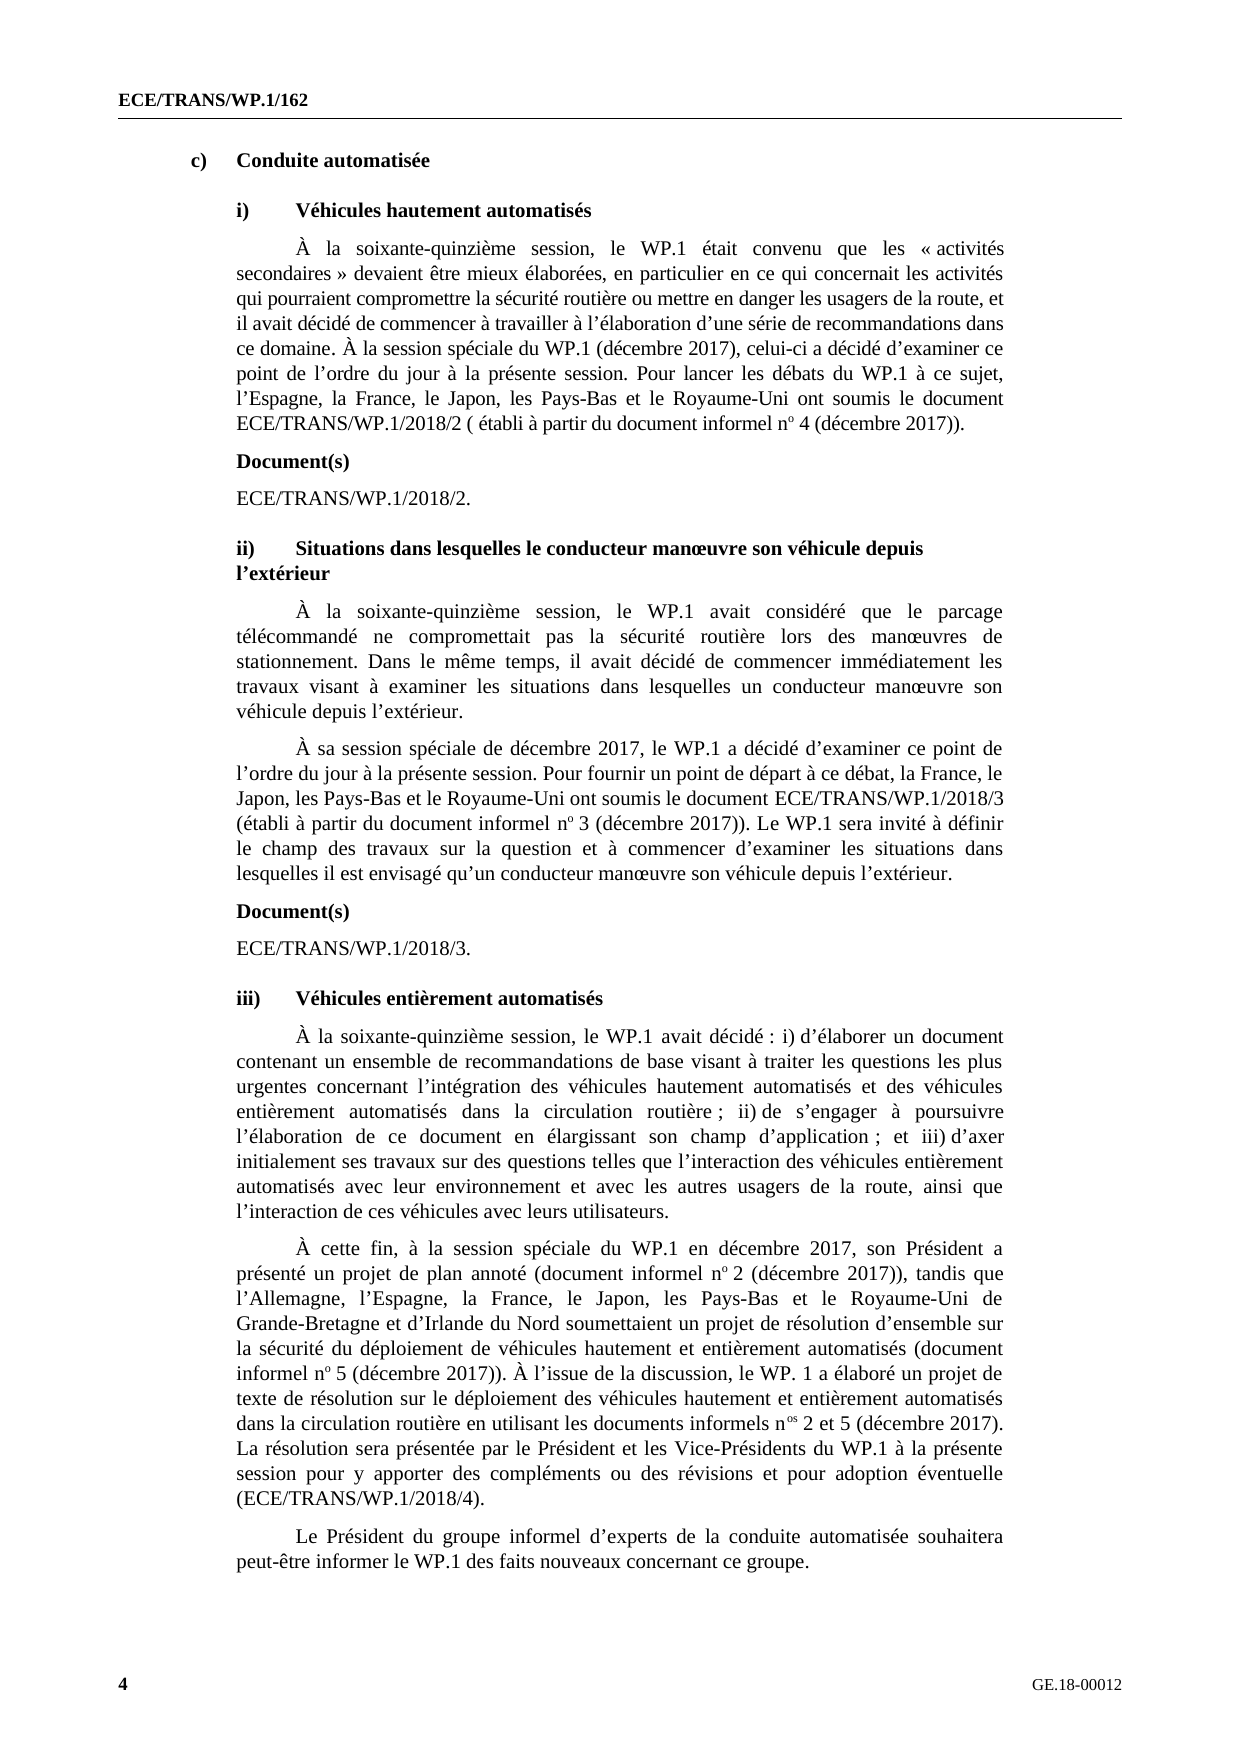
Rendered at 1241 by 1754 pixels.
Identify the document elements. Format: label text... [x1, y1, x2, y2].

text ii) Situations dans lesquelles le conducteur manœuvre son véhicule depuis l’extérieur [118, 535, 1004, 585]
text iii) Véhicules entièrement automatisés [118, 985, 1004, 1010]
text ECE/TRANS/WP.1/2018/2. [236, 485, 1004, 510]
text i) Véhicules hautement automatisés [118, 198, 1004, 223]
text À sa session spéciale de décembre 2017, le WP.1 a décidé d’examiner ce point de l’ordre du jour à la présente session. Pour fournir un point de départ à ce débat, la France, le Japon, les Pays-Bas et le Royaume-Uni ont soumis le document ECE/TRANS/WP.1/2018/3 (établi à partir du document informel no 3 (décembre 2017)). Le WP.1 sera invité à définir le champ des travaux sur la question et à commencer d’examiner les situations dans lesquelles il est envisagé qu’un conducteur manœuvre son véhicule depuis l’extérieur. [236, 785, 1004, 885]
text À la soixante-quinzième session, le WP.1 avait considéré que le parcage télécommandé ne compromettait pas la sécurité routière lors des manœuvres de stationnement. Dans le même temps, il avait décidé de commencer immédiatement les travaux visant à examiner les situations dans lesquelles un conducteur manœuvre son véhicule depuis l’extérieur. [236, 598, 1004, 723]
text c) Conduite automatisée [118, 148, 1004, 173]
text ECE/TRANS/WP.1/2018/3. [236, 935, 1004, 960]
text Document(s) [236, 448, 1004, 473]
text Le Président du groupe informel d’experts de la conduite automatisée souhaitera peut-être informer le WP.1 des faits nouveaux concernant ce groupe. [236, 1523, 1004, 1573]
text Document(s) [236, 898, 1004, 923]
